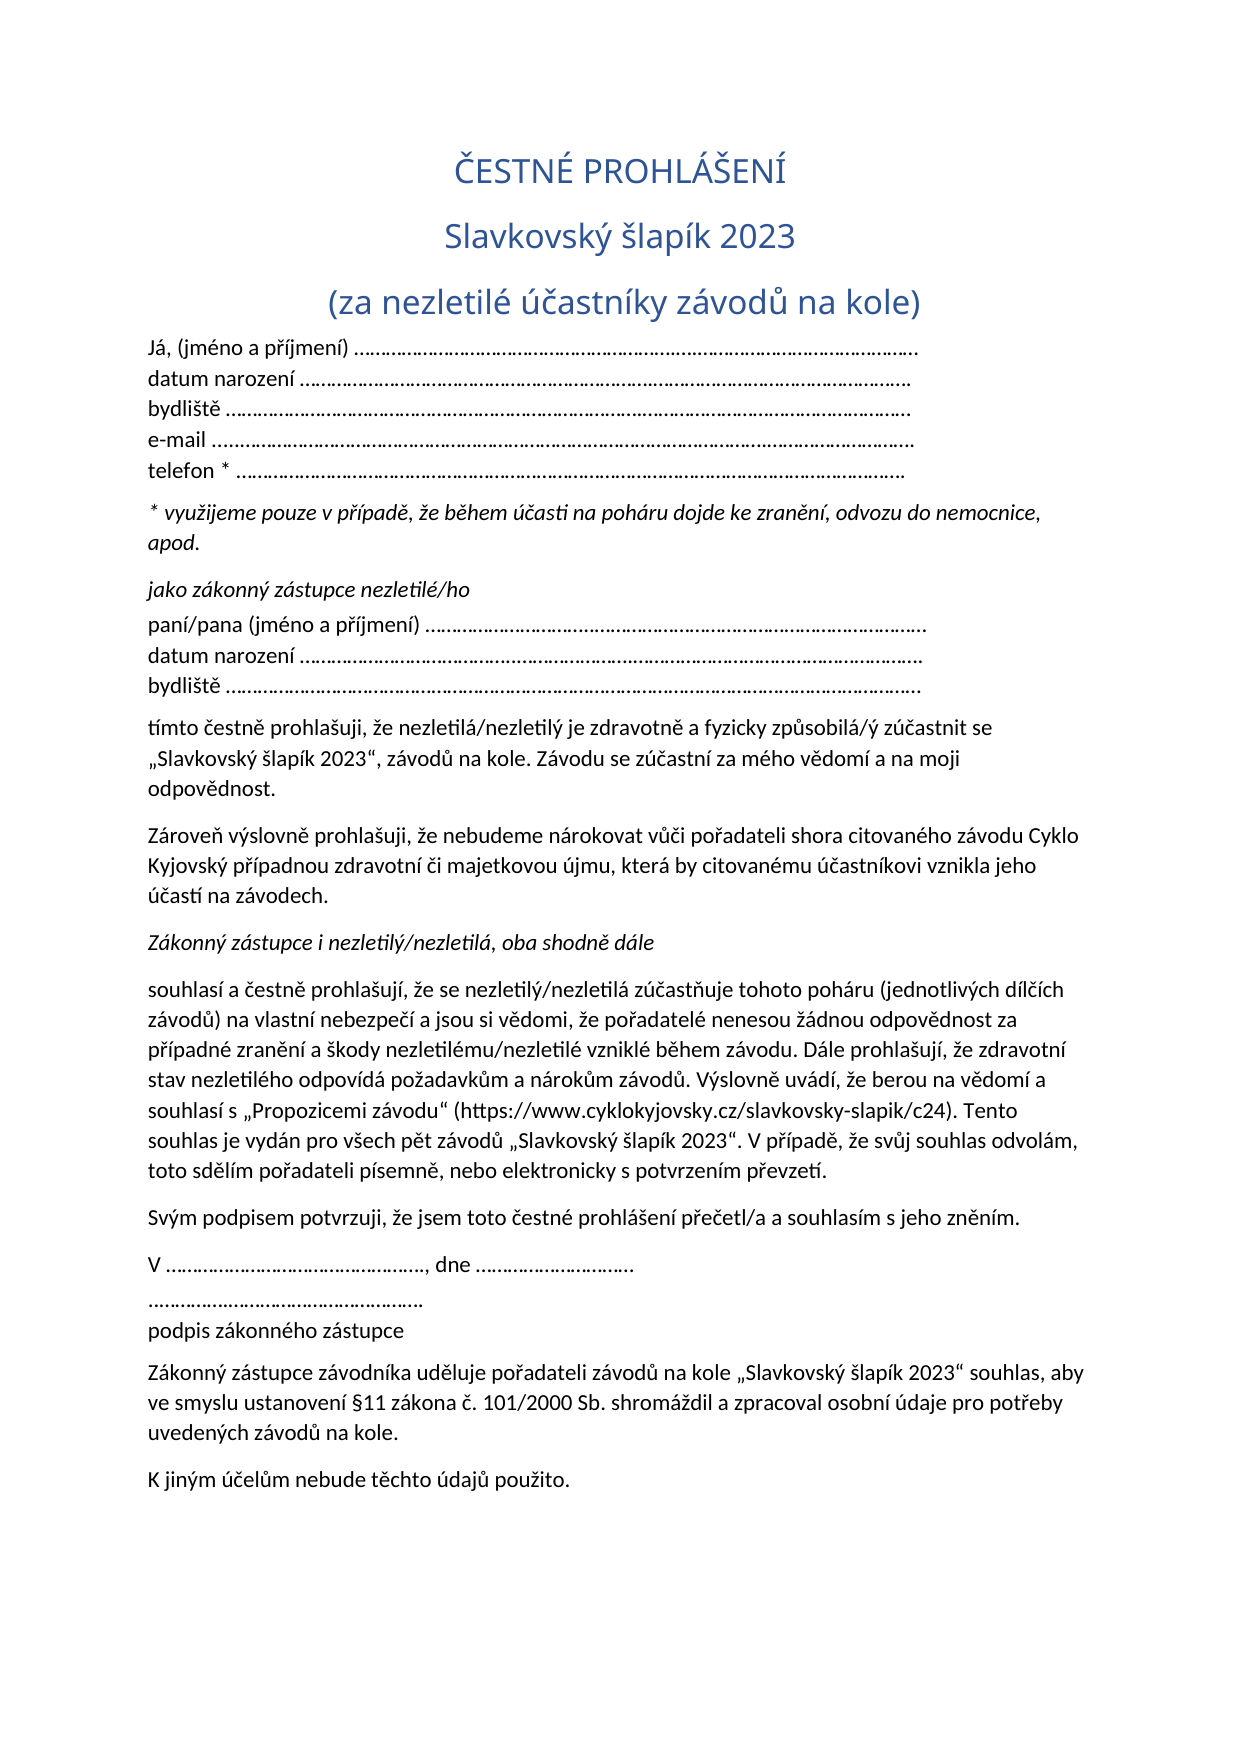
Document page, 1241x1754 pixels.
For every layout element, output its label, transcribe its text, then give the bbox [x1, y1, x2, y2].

text * využijeme pouze v případě, že během účasti na poháru dojde ke zranění, odvozu do nemocnice, apod. [148, 498, 1093, 556]
text podpis zákonného zástupce [187, 1327, 373, 1341]
text tímto čestně prohlašuji, že nezletilá/nezletilý je zdravotně a fyzicky způsobilá/ý zúčastnit se „Slavkovský šlapík 2023“, závodů na kole. Závodu se zúčastní za mého vědomí a na moji odpovědnost. [148, 713, 1093, 802]
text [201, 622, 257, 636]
text Slavkovský šlapík 2023 [148, 213, 1093, 259]
text podpis zákonného zástupce [375, 1327, 1093, 1341]
text bydliště …………………………………………………………………….…………………………………………… [163, 406, 1093, 420]
text Svým podpisem potvrzuji, že jsem toto čestné prohlášení přečetl/a a souhlasím s jeho zněním. [148, 1203, 1093, 1231]
text souhlasí a čestně prohlašují, že se nezletilý/nezletilá zúčastňuje tohoto poháru (jednotlivých dílčích závodů) na vlastní nebezpečí a jsou si vědomi, že pořadatelé nenesou žádnou odpovědnost za případné zranění a škody nezletilému/nezletilé vzniklé během závodu. Dále prohlašují, že zdravotní stav nezletilého odpovídá požadavkům a nárokům závodů. Výslovně uvádí, že berou na vědomí a souhlasí s „Propozicemi závodu“ (https://www.cyklokyjovsky.cz/slavkovsky-slapik/c24). Tento souhlas je vydán pro všech pět závodů „Slavkovský šlapík 2023“. V případě, že svůj souhlas odvolám, toto sdělím pořadateli písemně, nebo elektronicky s potvrzením převzetí. [148, 975, 1093, 1184]
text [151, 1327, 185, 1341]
text bydliště …………………………………………………………………………………………………………………… [163, 683, 1093, 697]
text e-mail .....……………………………………………………………………………………….………………………. [148, 436, 1093, 450]
text Zároveň výslovně prohlašuji, že nebudeme nárokovat vůči pořadateli shora citovaného závodu Cyklo Kyjovský případnou zdravotní či majetkovou újmu, která by citovanému účastníkovi vznikla jeho účastí na závodech. [148, 821, 1093, 909]
text jako zákonný zástupce nezletilé/ho [148, 575, 1093, 603]
text datum narození …………………………………..………………….………………………………………………. [148, 652, 1093, 666]
text ..………….………………………………. [148, 1297, 1093, 1311]
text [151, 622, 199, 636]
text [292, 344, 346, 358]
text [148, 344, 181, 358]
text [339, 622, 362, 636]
text Zákonný zástupce závodníka uděluje pořadateli závodů na kole „Slavkovský šlapík 2023“ souhlas, aby ve smyslu ustanovení §11 zákona č. 101/2000 Sb. shromáždil a zpracoval osobní údaje pro potřeby uvedených závodů na kole. [148, 1358, 1093, 1446]
text paní/pana (jméno a příjmení) …………………………..……………………………………………………… [362, 622, 1093, 636]
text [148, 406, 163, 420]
text Já, (jméno a příjmení) …………………………………………………….….…………………………………… [345, 344, 1093, 358]
text ČESTNÉ PROHLÁŠENÍ [148, 148, 1093, 193]
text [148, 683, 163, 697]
text telefon * ………………………………………………………………………………………………………………. [148, 467, 1093, 481]
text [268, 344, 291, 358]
text Zákonný zástupce i nezletilý/nezletilá, oba shodně dále [148, 928, 1093, 956]
text datum narození ………………………………………………………….…………………………………………. [148, 375, 1093, 389]
text (za nezletilé účastníky závodů na kole) [148, 279, 1093, 324]
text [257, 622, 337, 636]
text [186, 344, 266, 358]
text V …………………………………………., dne ………………………… [148, 1250, 1093, 1278]
text K jiným účelům nebude těchto údajů použito. [148, 1465, 1093, 1493]
